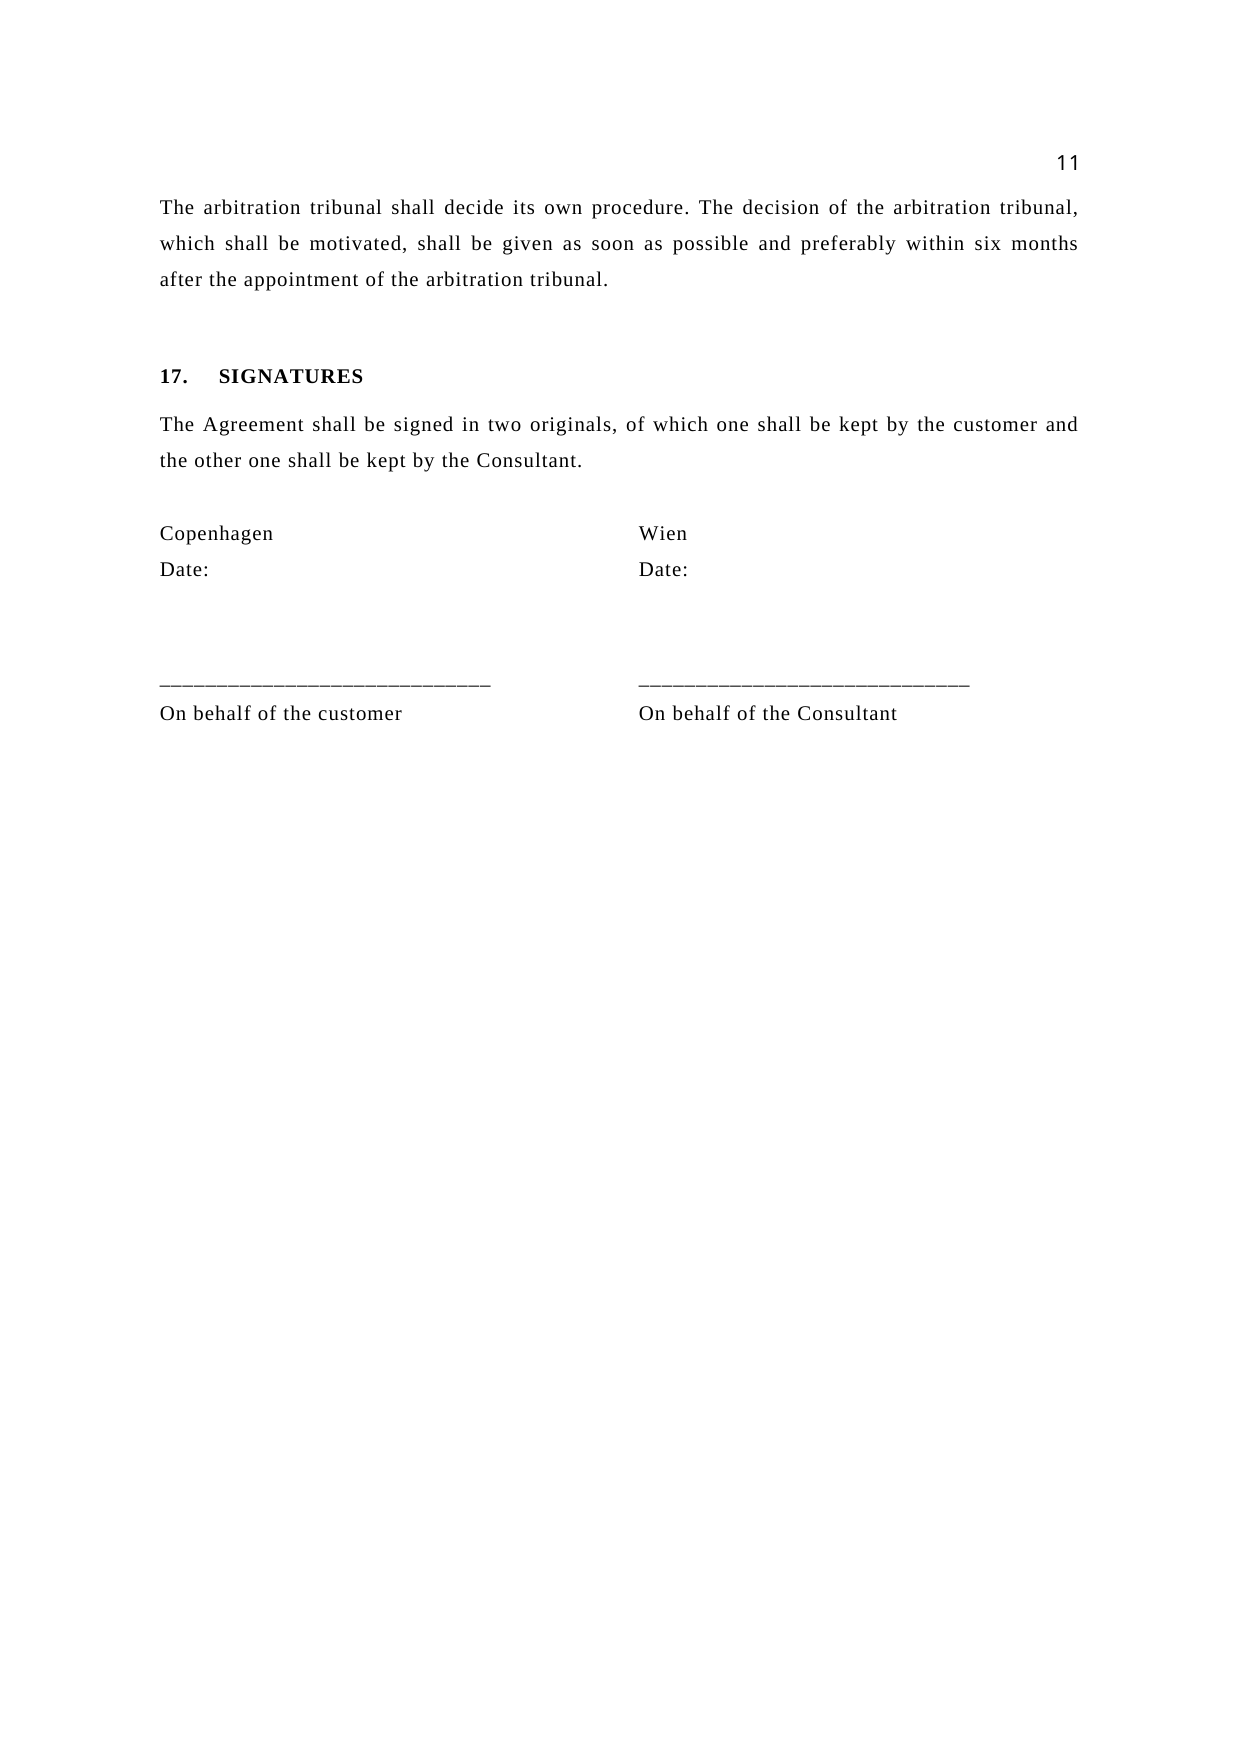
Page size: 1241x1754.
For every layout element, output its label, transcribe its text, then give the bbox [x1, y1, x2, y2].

text The arbitration tribunal shall decide its own procedure. The decision of the arbitration tribunal, which shall be motivated, shall be given as soon as possible and preferably within six months after the appointment of the arbitration tribunal. [159, 195, 1081, 291]
text The Agreement shall be signed in two originals, of which one shall be kept by the customer and the other one shall be kept by the Consultant. [159, 412, 1081, 472]
text Date: Date: [159, 557, 1081, 581]
subtitle Signatures [159, 364, 1081, 388]
text Copenhagen Wien [159, 521, 1081, 544]
text On behalf of the customer On behalf of the Consultant [159, 701, 1081, 725]
text _____________________________ _____________________________ [159, 665, 1081, 689]
